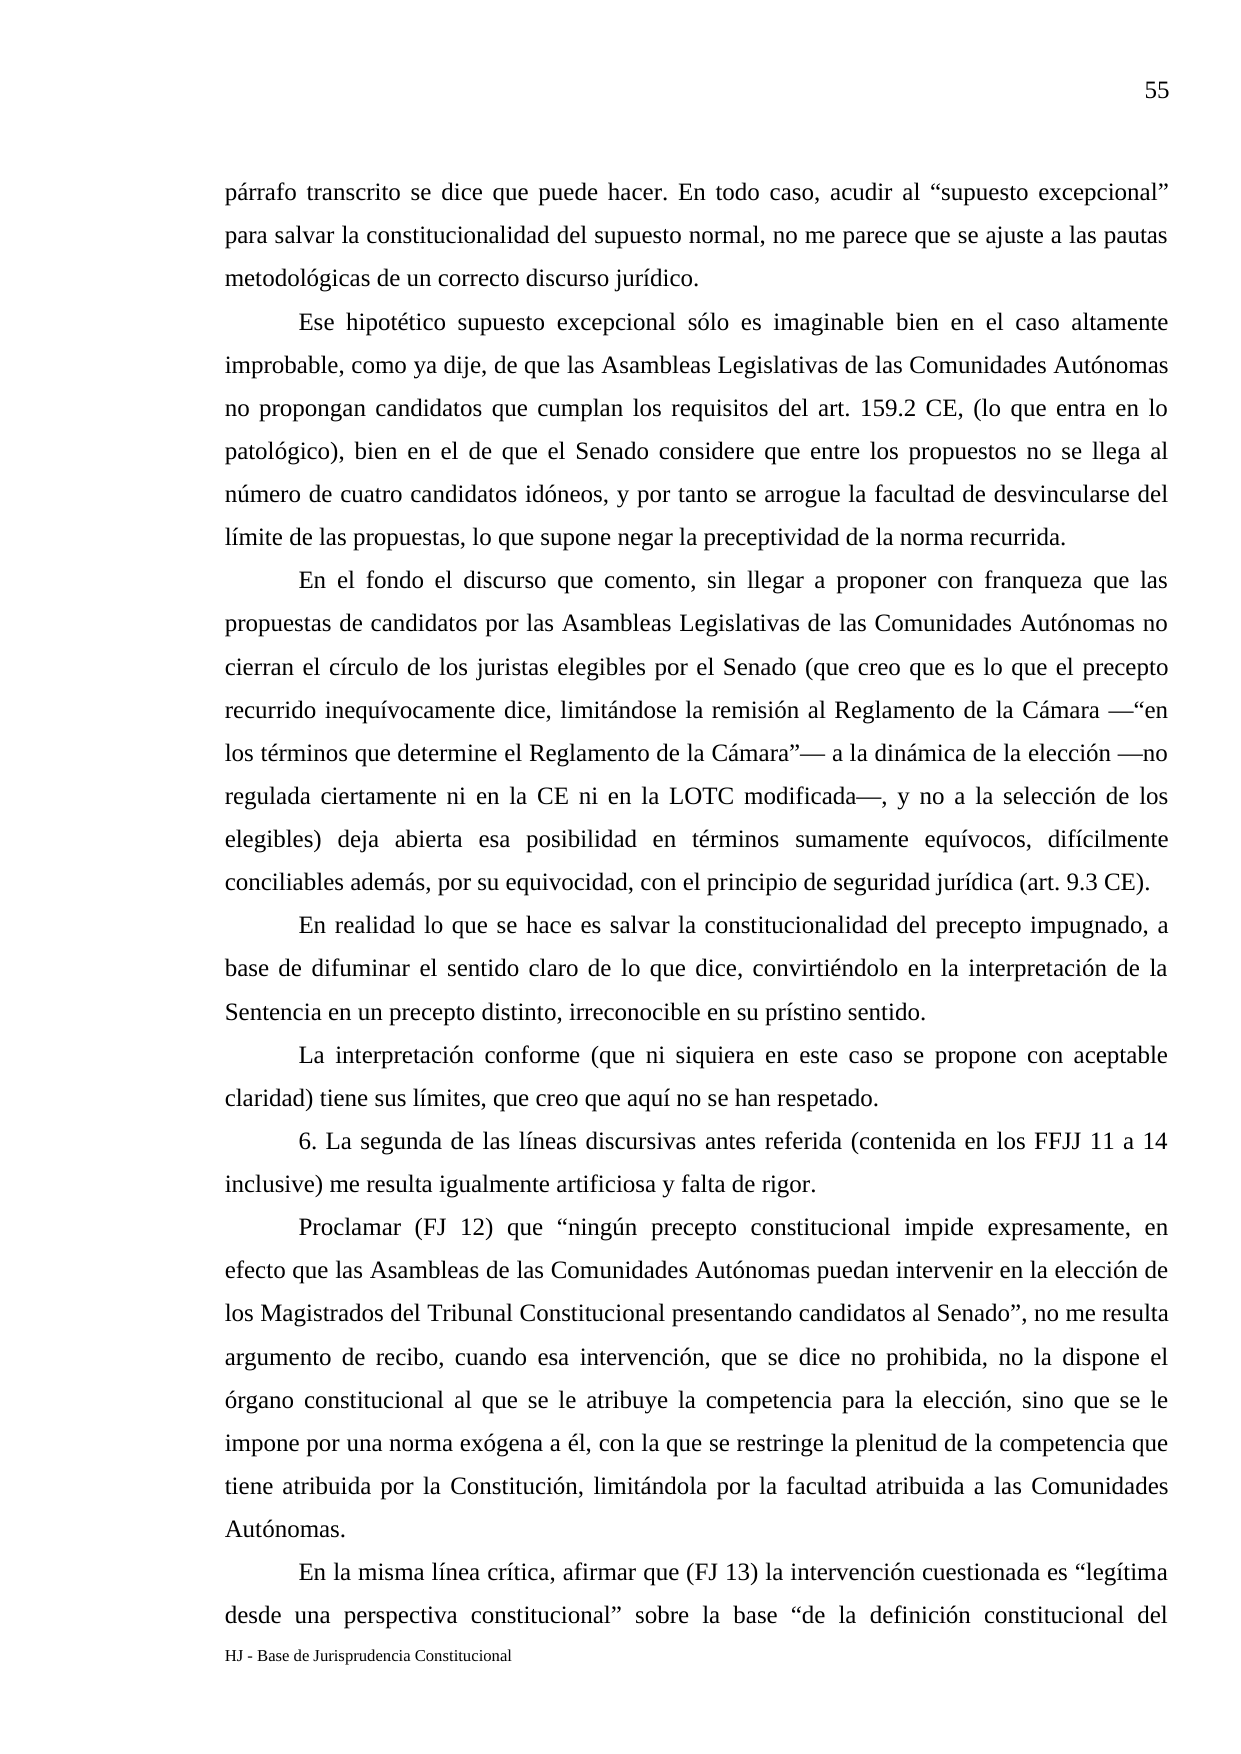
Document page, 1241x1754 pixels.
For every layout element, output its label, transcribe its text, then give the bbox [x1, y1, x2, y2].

text 6. La segunda de las líneas discursivas antes referida (contenida en los FFJJ 11 a 14 inclusive) me resulta igualmente artificiosa y falta de rigor. [224, 1126, 1169, 1198]
text En el fondo el discurso que comento, sin llegar a proponer con franqueza que las propuestas de candidatos por las Asambleas Legislativas de las Comunidades Autónomas no cierran el círculo de los juristas elegibles por el Senado (que creo que es lo que el precepto recurrido inequívocamente dice, limitándose la remisión al Reglamento de la Cámara —“en los términos que determine el Reglamento de la Cámara”— a la dinámica de la elección —no regulada ciertamente ni en la CE ni en la LOTC modificada—, y no a la selección de los elegibles) deja abierta esa posibilidad en términos sumamente equívocos, difícilmente conciliables además, por su equivocidad, con el principio de seguridad jurídica (art. 9.3 CE). [224, 565, 1169, 896]
text Proclamar (FJ 12) que “ningún precepto constitucional impide expresamente, en efecto que las Asambleas de las Comunidades Autónomas puedan intervenir en la elección de los Magistrados del Tribunal Constitucional presentando candidatos al Senado”, no me resulta argumento de recibo, cuando esa intervención, que se dice no prohibida, no la dispone el órgano constitucional al que se le atribuye la competencia para la elección, sino que se le impone por una norma exógena a él, con la que se restringe la plenitud de la competencia que tiene atribuida por la Constitución, limitándola por la facultad atribuida a las Comunidades Autónomas. [224, 1212, 1169, 1543]
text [224, 1557, 1169, 1629]
text Ese hipotético supuesto excepcional sólo es imaginable bien en el caso altamente improbable, como ya dije, de que las Asambleas Legislativas de las Comunidades Autónomas no propongan candidatos que cumplan los requisitos del art. 159.2 CE, (lo que entra en lo patológico), bien en el de que el Senado considere que entre los propuestos no se llega al número de cuatro candidatos idóneos, y por tanto se arrogue la facultad de desvincularse del límite de las propuestas, lo que supone negar la preceptividad de la norma recurrida. [224, 307, 1169, 551]
text En realidad lo que se hace es salvar la constitucionalidad del precepto impugnado, a base de difuminar el sentido claro de lo que dice, convirtiéndolo en la interpretación de la Sentencia en un precepto distinto, irreconocible en su prístino sentido. [224, 910, 1169, 1025]
text La interpretación conforme (que ni siquiera en este caso se propone con aceptable claridad) tiene sus límites, que creo que aquí no se han respetado. [224, 1040, 1169, 1112]
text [224, 177, 1169, 292]
